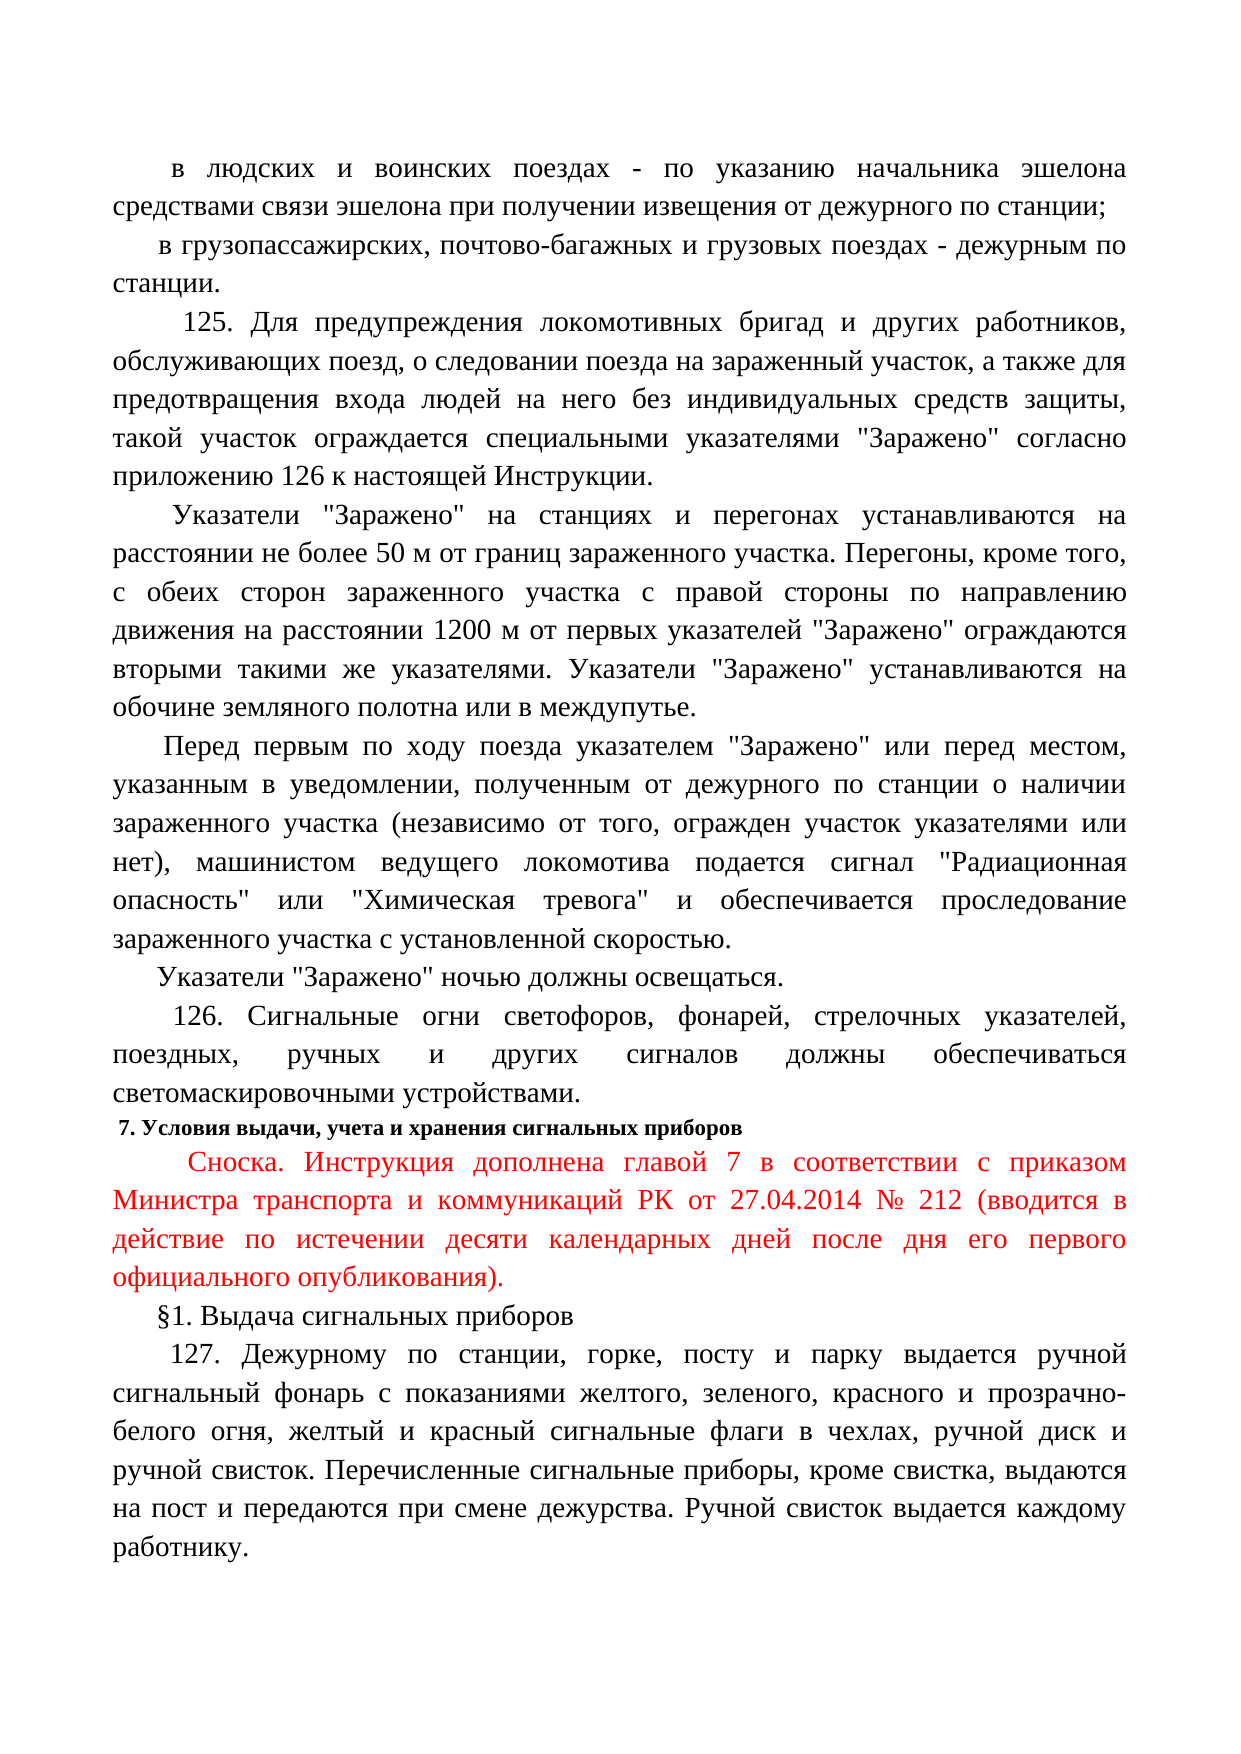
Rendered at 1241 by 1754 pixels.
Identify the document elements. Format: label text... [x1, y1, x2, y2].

text 127. Дежурному по станции, горке, посту и парку выдается ручной сигнальный фонарь с показаниями желтого, зеленого, красного и прозрачно-белого огня, желтый и красный сигнальные флаги в чехлах, ручной диск и ручной свисток. Перечисленные сигнальные приборы, кроме свистка, выдаются на пост и передаются при смене дежурства. Ручной свисток выдается каждому работнику. [112, 1336, 1128, 1563]
text Сноска. Инструкция дополнена главой 7 в соответствии с приказом Министра транспорта и коммуникаций РК от 27.04.2014 № 212 (вводится в действие по истечении десяти календарных дней после дня его первого официального опубликования). [112, 1144, 1128, 1293]
text в грузопассажирских, почтово-багажных и грузовых поездах - дежурным по станции. [112, 227, 1128, 299]
text в людских и воинских поездах - по указанию начальника эшелона средствами связи эшелона при получении извещения от дежурного по станции; [112, 150, 1128, 222]
text 126. Сигнальные огни светофоров, фонарей, стрелочных указателей, поездных, ручных и других сигналов должны обеспечиваться светомаскировочными устройствами. [112, 998, 1128, 1108]
text §1. Выдача сигнальных приборов [112, 1298, 1128, 1331]
text 125. Для предупреждения локомотивных бригад и других работников, обслуживающих поезд, о следовании поезда на зараженный участок, а также для предотвращения входа людей на него без индивидуальных средств защиты, такой участок ограждается специальными указателями "Заражено" согласно приложению 126 к настоящей Инструкции. [112, 304, 1128, 492]
text Указатели "Заражено" ночью должны освещаться. [112, 959, 1128, 993]
text Перед первым по ходу поезда указателем "Заражено" или перед местом, указанным в уведомлении, полученным от дежурного по станции о наличии зараженного участка (независимо от того, огражден участок указателями или нет), машинистом ведущего локомотива подается сигнал "Радиационная опасность" или "Химическая тревога" и обеспечивается проследование зараженного участка с установленной скоростью. [112, 728, 1128, 954]
text 7. Условия выдачи, учета и хранения сигнальных приборов [112, 1113, 1128, 1140]
text Указатели "Заражено" на станциях и перегонах устанавливаются на расстоянии не более 50 м от границ зараженного участка. Перегоны, кроме того, с обеих сторон зараженного участка с правой стороны по направлению движения на расстоянии 1200 м от первых указателей "Заражено" ограждаются вторыми такими же указателями. Указатели "Заражено" устанавливаются на обочине земляного полотна или в междупутье. [112, 497, 1128, 723]
